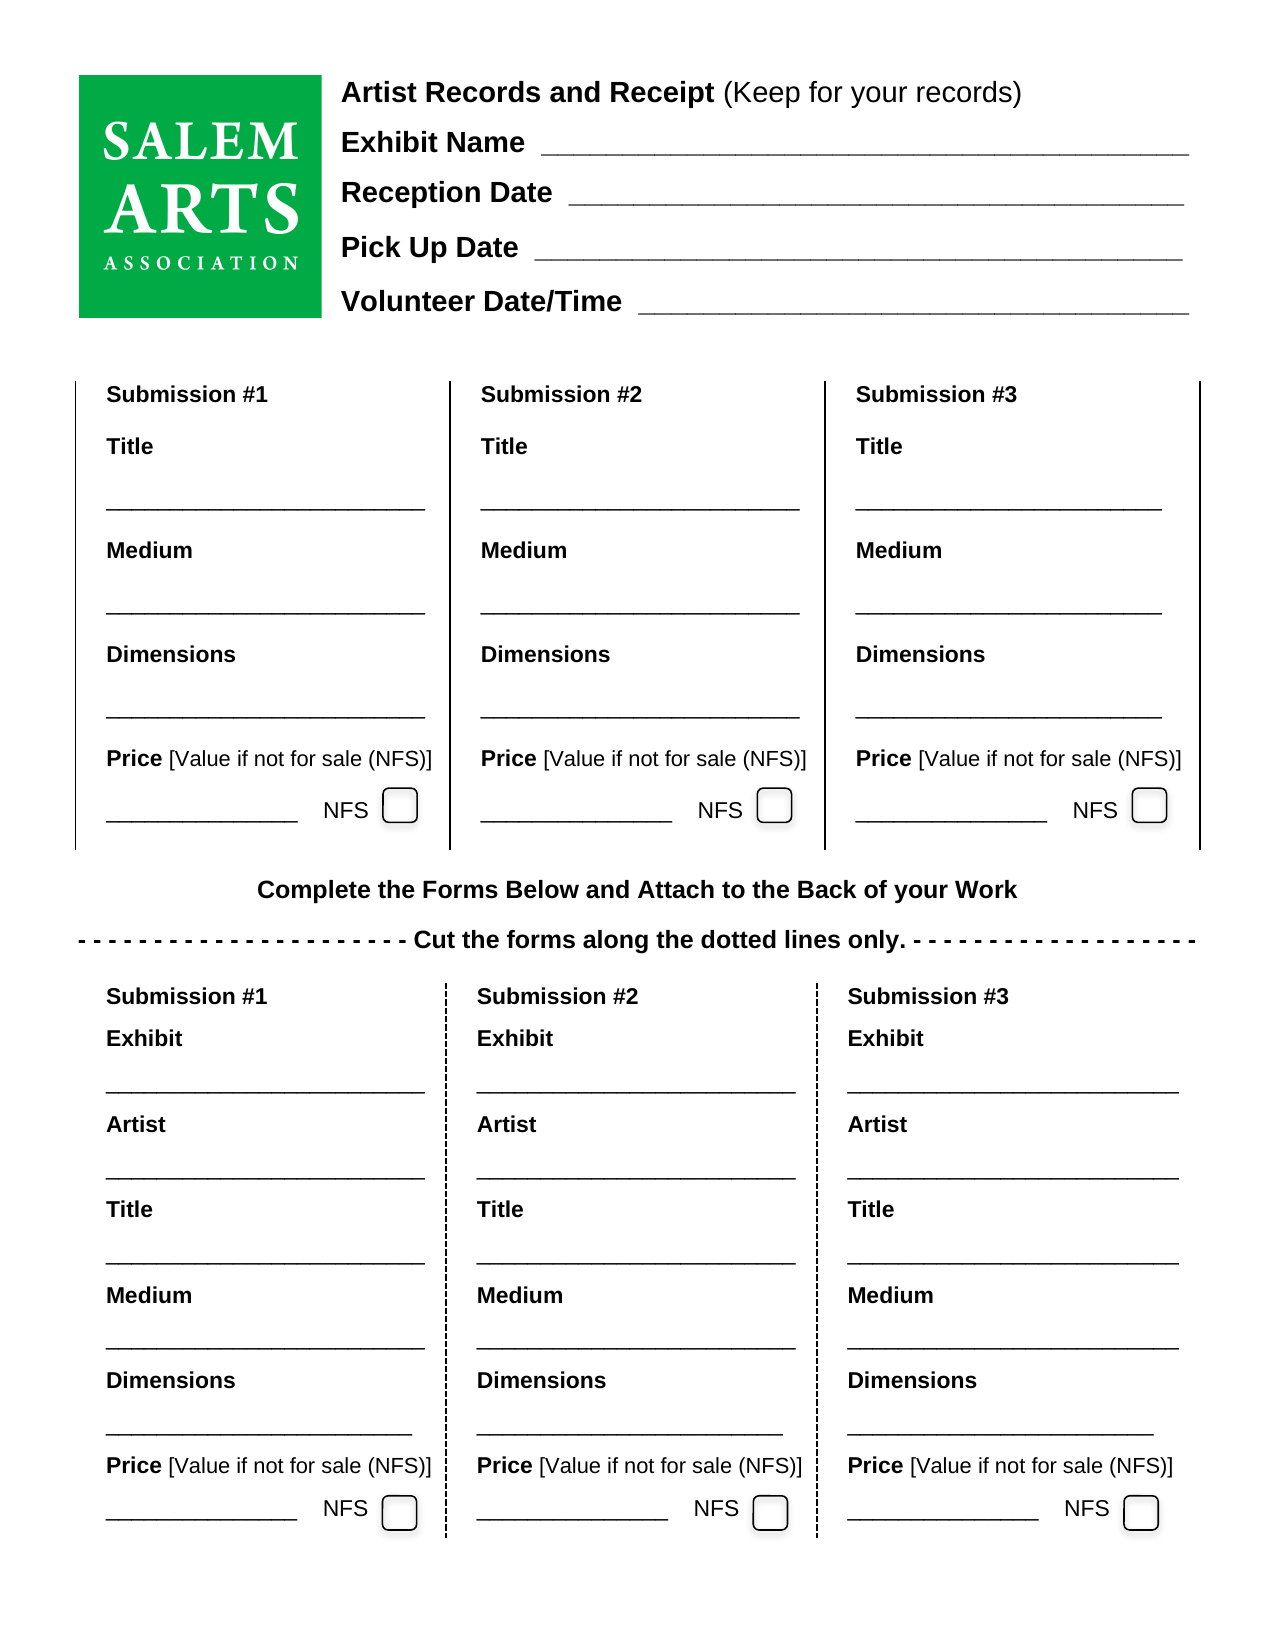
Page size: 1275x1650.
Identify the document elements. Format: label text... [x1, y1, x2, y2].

text Complete the Forms Below and Attach to the Back of your Work [75, 876, 1200, 904]
table_header Submission #2 Title _________________________ Medium _________________________ Dimensions _________________________ Price [Value if not for sale (NFS)] _______________ NFS [451, 381, 824, 850]
text Pick Up Date ________________________________________ [322, 230, 1200, 263]
table_header Submission #1 Title _________________________ Medium _________________________ Dimensions _________________________ Price [Value if not for sale (NFS)] _______________ NFS [76, 381, 449, 850]
table_header Submission #3 Title ________________________ Medium ________________________ Dimensions ________________________ Price [Value if not for sale (NFS)] _______________ NFS [826, 381, 1199, 850]
table_header Submission #3 Exhibit __________________________ Artist __________________________ Title __________________________ Medium __________________________ Dimensions ________________________ Price [Value if not for sale (NFS)] _______________ NFS [817, 983, 1190, 1538]
text Volunteer Date/Time __________________________________ [322, 284, 1200, 318]
text Reception Date ______________________________________ [322, 175, 1200, 209]
text Artist Records and Receipt (Keep for your records) [322, 75, 1200, 108]
list - - - - - - - - - - - - - - - - - - - - - - Cut the forms along the dotted lines only. - - - - - - - - - - - - - - - - - - - [75, 925, 1200, 954]
table_header Submission #1 Exhibit _________________________ Artist _________________________ Title _________________________ Medium _________________________ Dimensions ________________________ Price [Value if not for sale (NFS)] _______________ NFS [75, 983, 446, 1538]
table_header Submission #2 Exhibit _________________________ Artist _________________________ Title _________________________ Medium _________________________ Dimensions ________________________ Price [Value if not for sale (NFS)] _______________ NFS [446, 983, 817, 1538]
text Exhibit Name ________________________________________ [322, 125, 1200, 159]
picture [79, 75, 322, 318]
